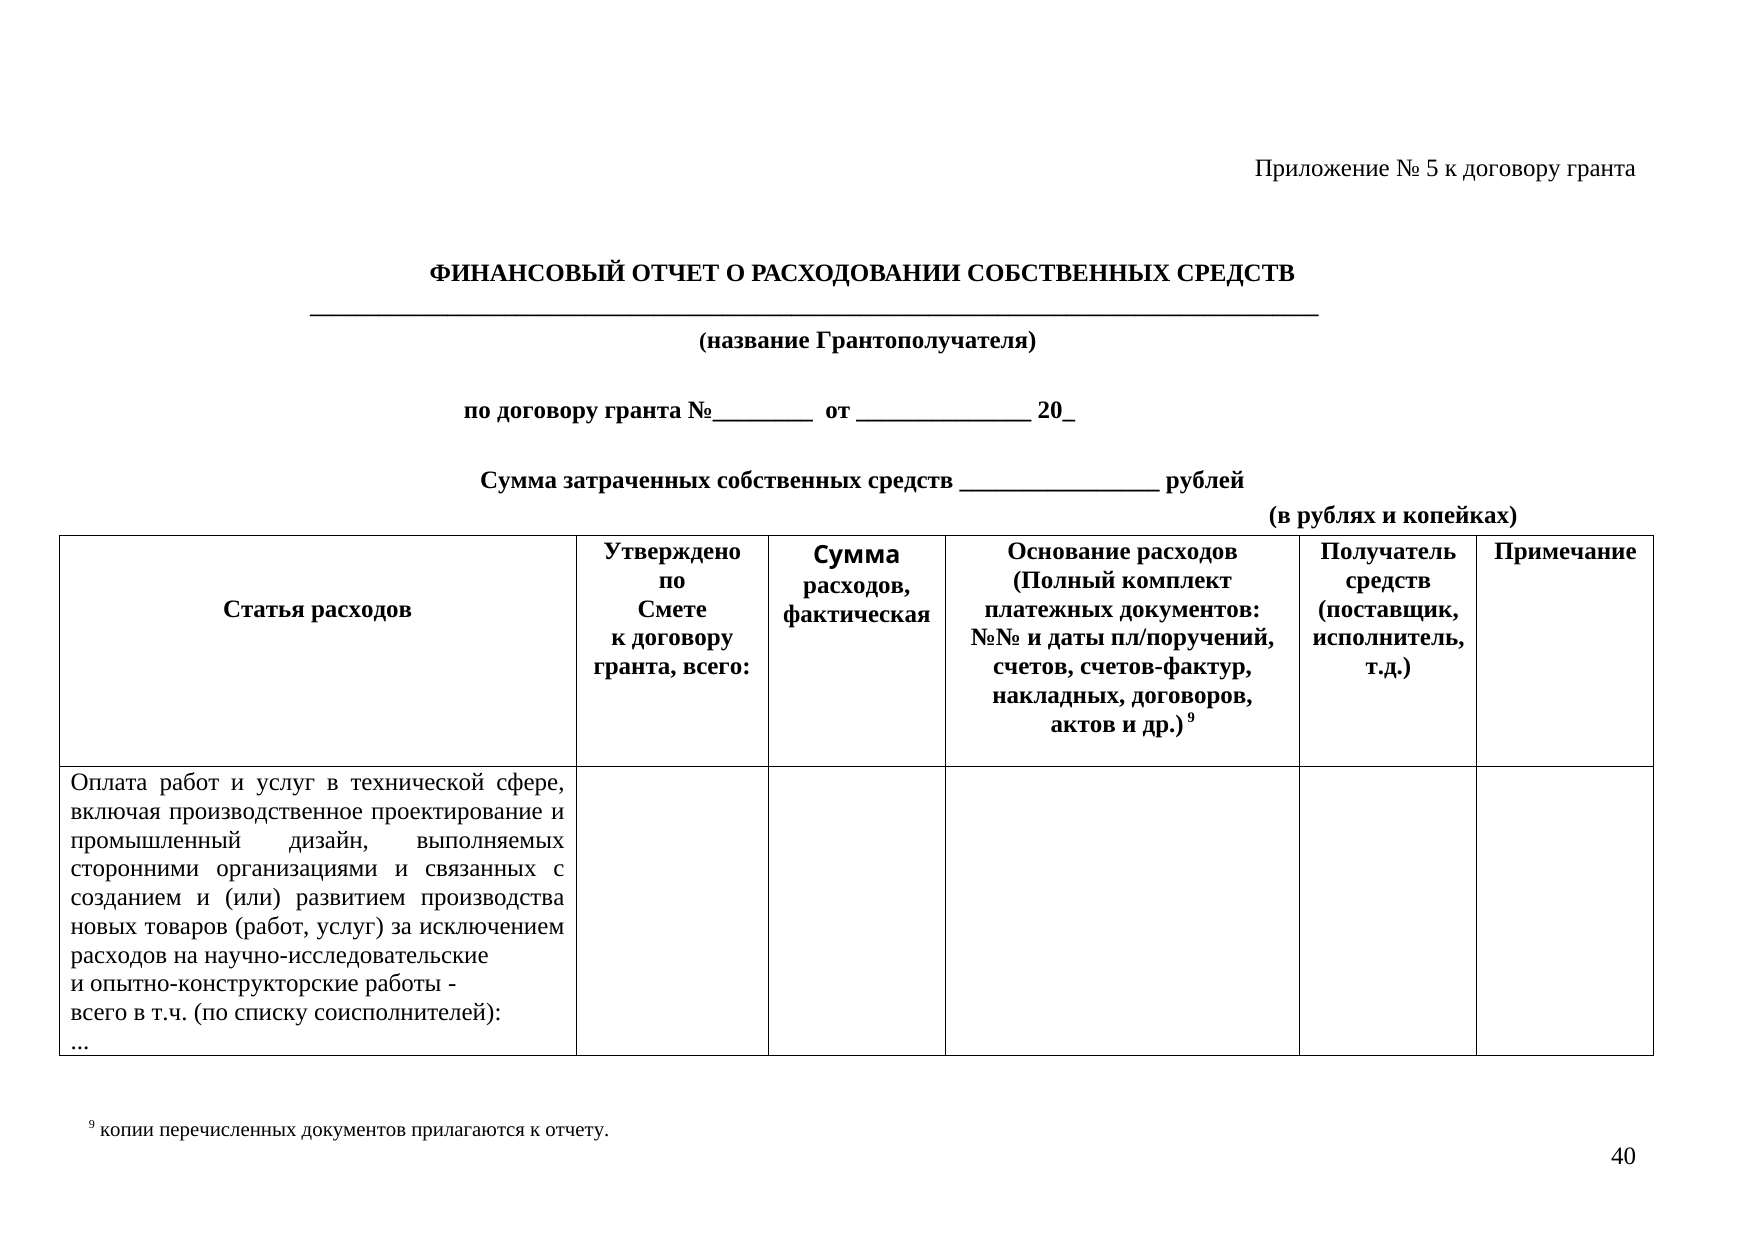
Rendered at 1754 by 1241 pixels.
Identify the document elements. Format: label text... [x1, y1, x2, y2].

text (в рублях и копейках) [89, 500, 1636, 529]
table_cell [577, 767, 768, 1055]
table_cell [769, 767, 945, 1055]
subtitle ФИНАНСОВЫЙ ОТЧЕТ О РАСХОДОВАНИИ СОБСТВЕННЫХ СРЕДСТВ [89, 258, 1636, 286]
text (название Грантополучателя) [464, 325, 1636, 354]
table_cell [1477, 767, 1653, 1055]
table_cell [1300, 767, 1476, 1055]
table_header Основание расходов (Полный комплект платежных документов: №№ и даты пл/поручений, счетов, счетов-фактур, накладных, договоров, актов и др.) [946, 536, 1299, 766]
table_header Утверждено по Смете к договору гранта, всего: [577, 536, 768, 766]
table_header Сумма расходов, фактическая [769, 536, 945, 766]
table_cell [946, 767, 1299, 1055]
subtitle Приложение № 5 к договору гранта [164, 153, 1636, 181]
text по договору гранта №________ от ______________ 20_ [389, 395, 1636, 424]
table_header Примечание [1477, 536, 1653, 766]
table_header Получатель средств (поставщик, исполнитель, т.д.) [1300, 536, 1476, 766]
table_header Статья расходов [60, 536, 576, 766]
table_cell Оплата работ и услуг в технической сфере, включая производственное проектирование и промышленный дизайн, выполняемых сторонними организациями и связанных с созданием и (или) развитием производства новых товаров (работ, услуг) за исключением расходов на научно-исследовательские и опытно-конструкторские работы - всего в т.ч. (по списку соисполнителей): ... [60, 767, 576, 1055]
text ________________________________________________________________________________________ [89, 293, 1636, 319]
text Сумма затраченных собственных средств ________________ рублей [89, 465, 1636, 494]
